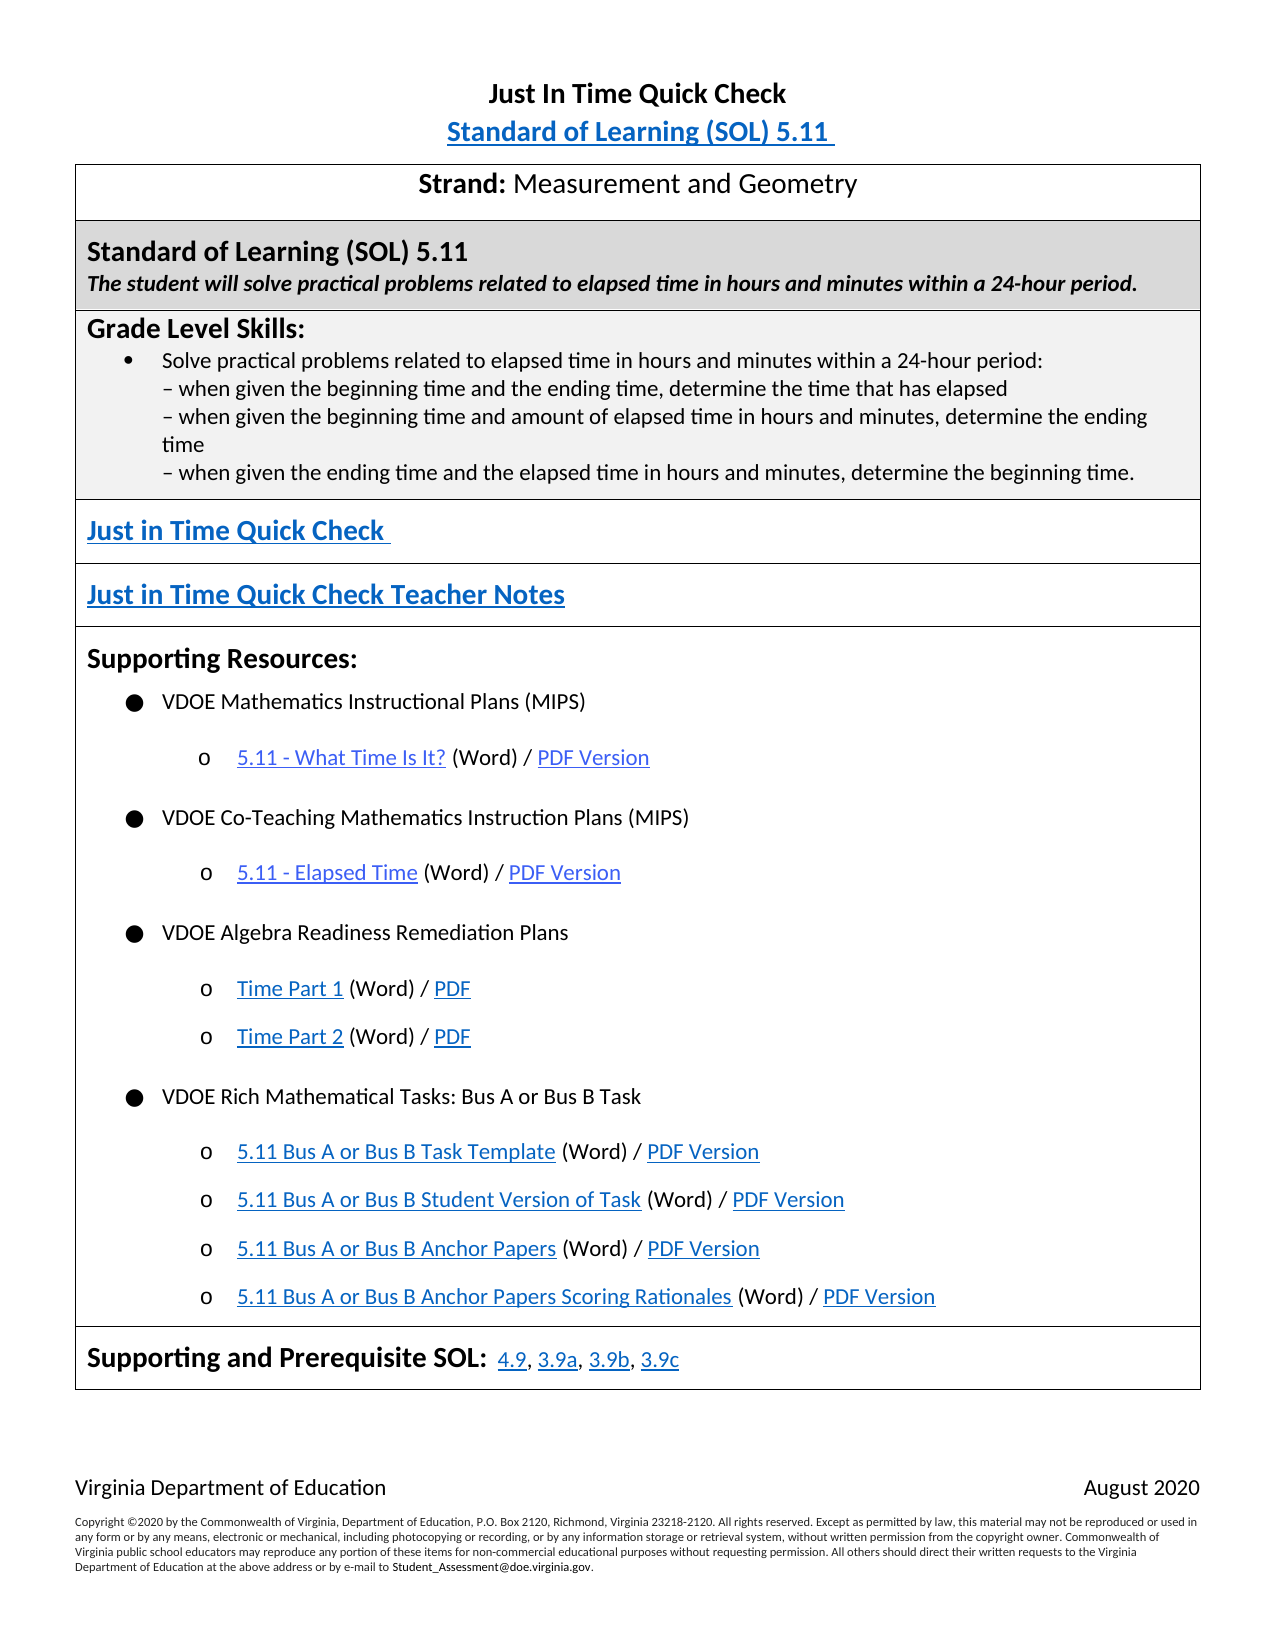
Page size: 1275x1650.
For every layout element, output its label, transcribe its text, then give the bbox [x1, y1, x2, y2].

table_header Strand: Measurement and Geometry [76, 165, 1200, 220]
title Just In Time Quick Check [75, 75, 1200, 111]
title Standard of Learning (SOL) 5.11 [75, 113, 1200, 149]
table_cell Standard of Learning (SOL) 5.11 The student will solve practical problems related to elapsed time in hours and minutes within a 24-hour period. [76, 221, 1200, 309]
table_cell Grade Level Skills: Solve practical problems related to elapsed time in hours and minutes within a 24-hour period: – when given the beginning time and the ending time, determine the time that has elapsed – when given the beginning time and amount of elapsed time in hours and minutes, determine the ending time – when given the ending time and the elapsed time in hours and minutes, determine the beginning time. [76, 311, 1200, 499]
table_cell Supporting Resources: VDOE Mathematics Instructional Plans (MIPS) 5.11 - What Time Is It? (Word) / PDF Version VDOE Co-Teaching Mathematics Instruction Plans (MIPS) 5.11 - Elapsed Time (Word) / PDF Version VDOE Algebra Readiness Remediation Plans Time Part 1 (Word) / PDF Time Part 2 (Word) / PDF VDOE Rich Mathematical Tasks: Bus A or Bus B Task 5.11 Bus A or Bus B Task Template (Word) / PDF Version 5.11 Bus A or Bus B Student Version of Task (Word) / PDF Version 5.11 Bus A or Bus B Anchor Papers (Word) / PDF Version 5.11 Bus A or Bus B Anchor Papers Scoring Rationales (Word) / PDF Version [76, 627, 1200, 1326]
table_cell Just in Time Quick Check Teacher Notes [76, 564, 1200, 626]
table_cell Just in Time Quick Check [76, 500, 1200, 562]
table_cell Supporting and Prerequisite SOL: 4.9, 3.9a, 3.9b, 3.9c [76, 1327, 1200, 1389]
